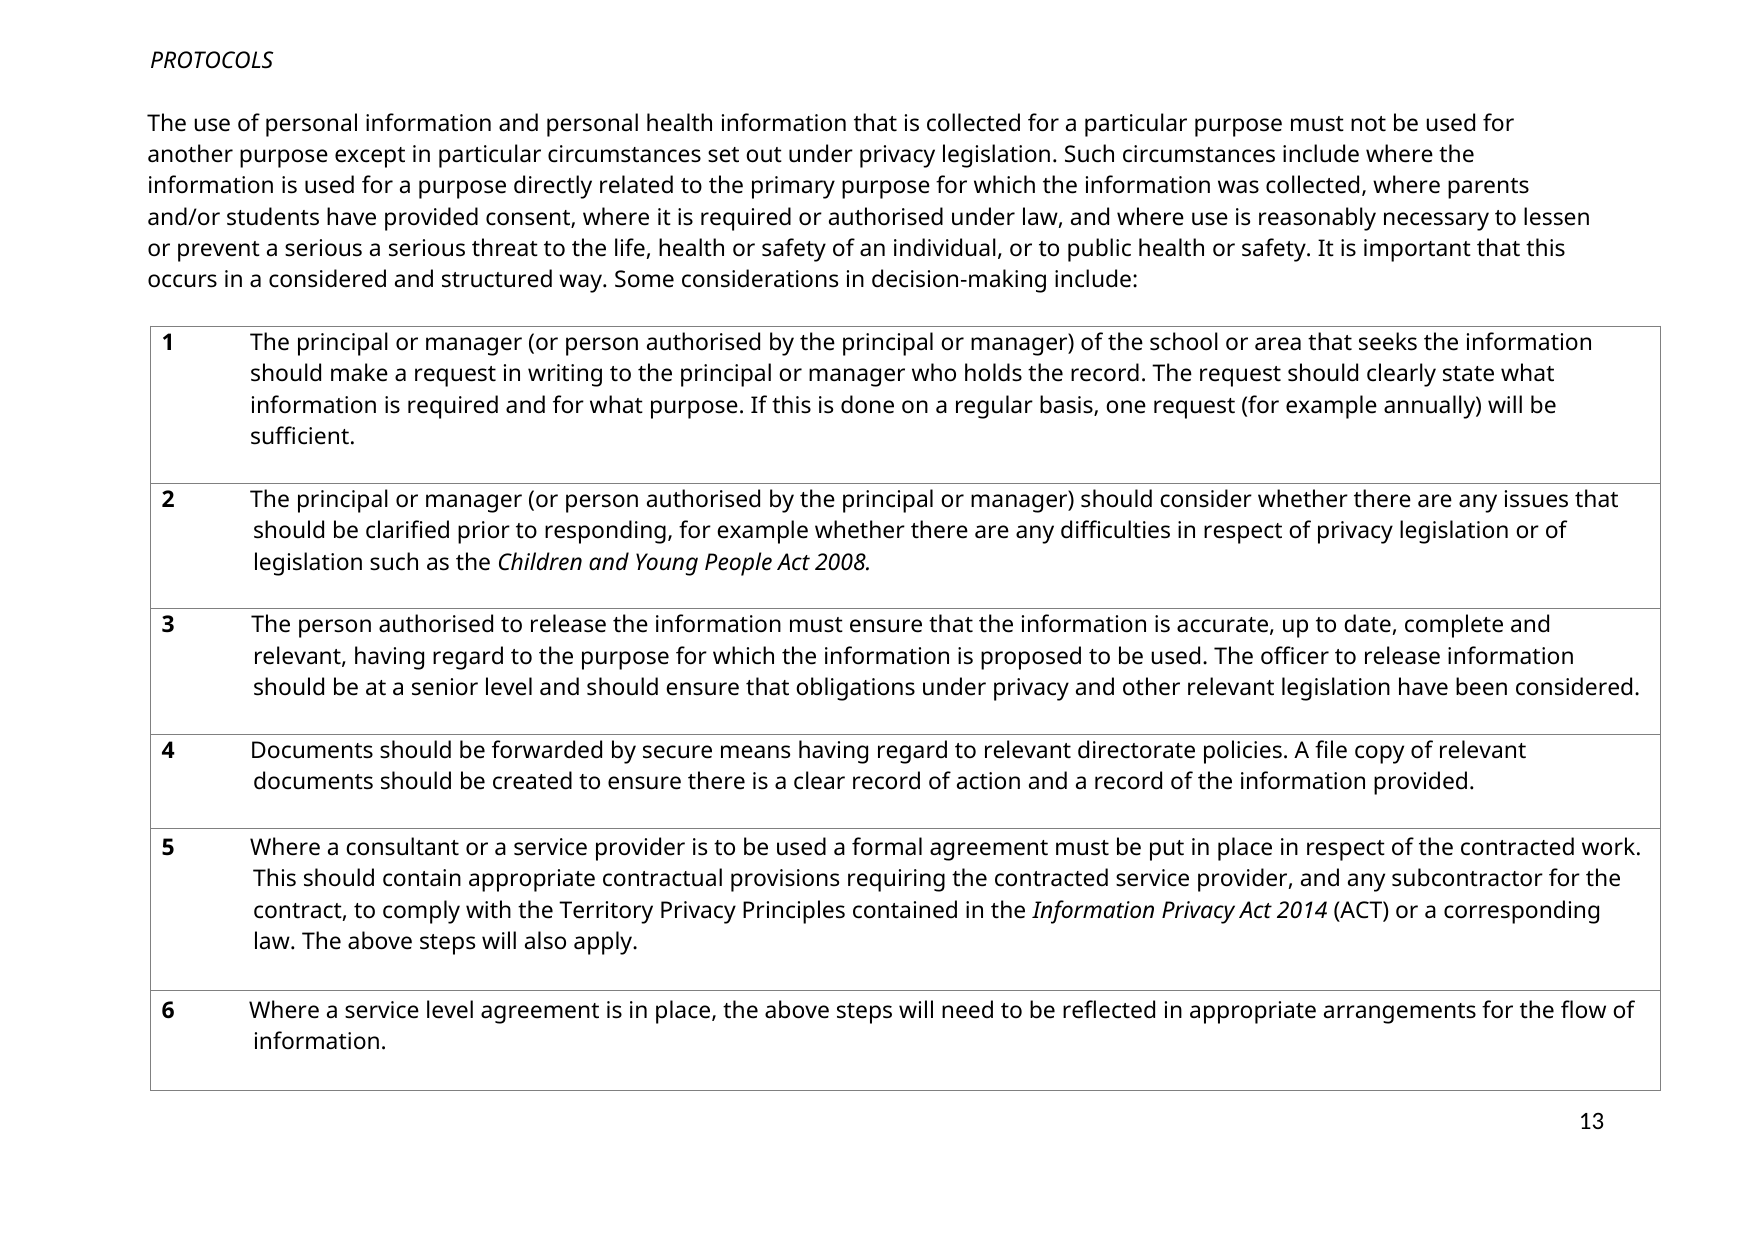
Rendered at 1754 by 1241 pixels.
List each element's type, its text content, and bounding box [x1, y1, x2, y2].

table_cell 4 [151, 735, 242, 828]
table_header The principal or manager (or person authorised by the principal or manager) of the school or area that seeks the information should make a request in writing to the principal or manager who holds the record. The request should clearly state what information is required and for what purpose. If this is done on a regular basis, one request (for example annually) will be sufficient. [242, 327, 1660, 482]
text The use of personal information and personal health information that is collected for a particular purpose must not be used for another purpose except in particular circumstances set out under privacy legislation. Such circumstances include where the information is used for a purpose directly related to the primary purpose for which the information was collected, where parents and/or students have provided consent, where it is required or authorised under law, and where use is reasonably necessary to lessen or prevent a serious a serious threat to the life, health or safety of an individual, or to public health or safety. It is important that this occurs in a considered and structured way. Some considerations in decision-making include: [147, 107, 1604, 294]
table_cell The principal or manager (or person authorised by the principal or manager) should consider whether there are any issues that should be clarified prior to responding, for example whether there are any difficulties in respect of privacy legislation or of legislation such as the Children and Young People Act 2008. [242, 484, 1660, 608]
table_header 1 [151, 327, 242, 482]
table_cell Documents should be forwarded by secure means having regard to relevant directorate policies. A file copy of relevant documents should be created to ensure there is a clear record of action and a record of the information provided. [242, 735, 1660, 828]
table_cell 6 [151, 991, 242, 1090]
table_cell Where a service level agreement is in place, the above steps will need to be reflected in appropriate arrangements for the flow of information. [242, 991, 1660, 1090]
table_cell 3 [151, 609, 242, 733]
table_cell 2 [151, 484, 242, 608]
table_cell 5 [151, 829, 242, 990]
table_cell The person authorised to release the information must ensure that the information is accurate, up to date, complete and relevant, having regard to the purpose for which the information is proposed to be used. The officer to release information should be at a senior level and should ensure that obligations under privacy and other relevant legislation have been considered. [242, 609, 1660, 733]
text PROTOCOLS [150, 44, 1604, 76]
table_cell Where a consultant or a service provider is to be used a formal agreement must be put in place in respect of the contracted work. This should contain appropriate contractual provisions requiring the contracted service provider, and any subcontractor for the contract, to comply with the Territory Privacy Principles contained in the Information Privacy Act 2014 (ACT) or a corresponding law. The above steps will also apply. [242, 829, 1660, 990]
